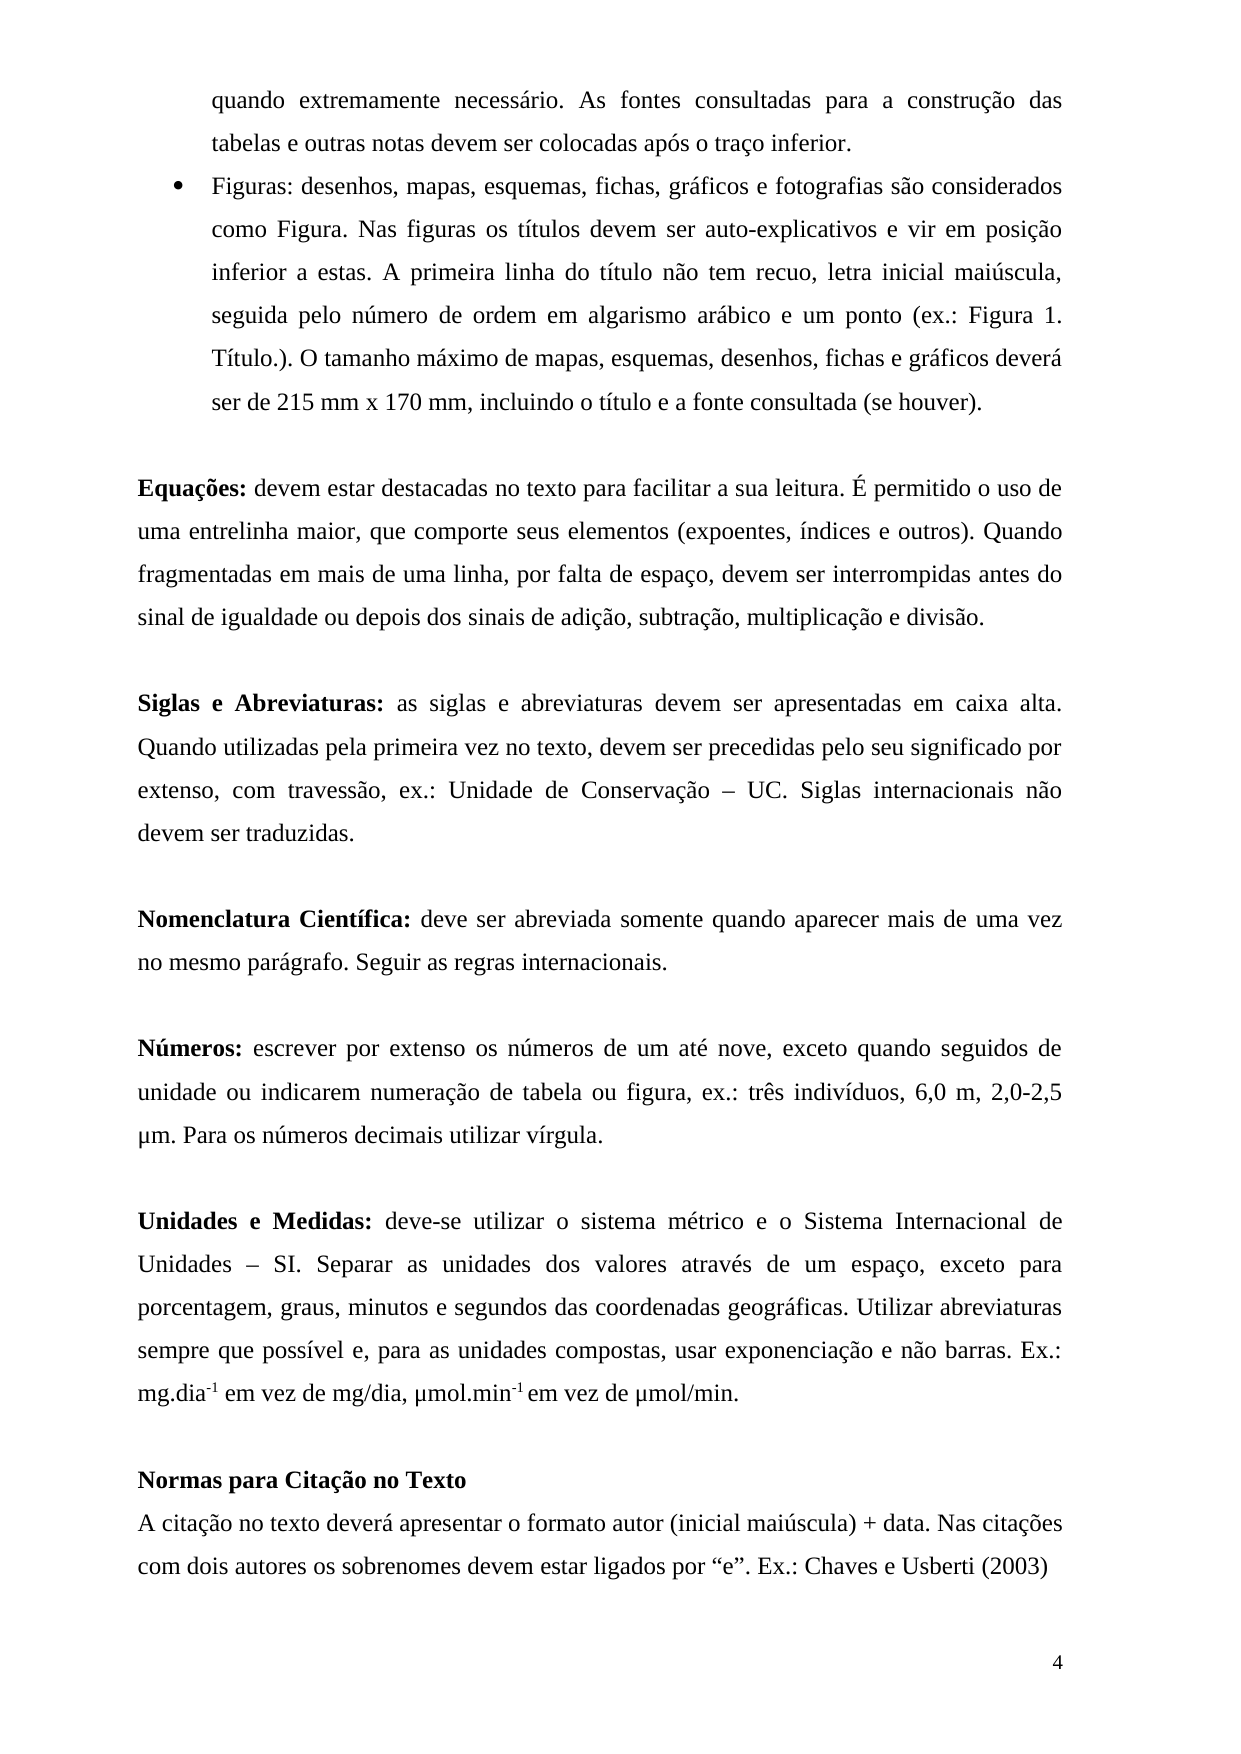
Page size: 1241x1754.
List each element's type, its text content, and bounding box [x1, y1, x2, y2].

text Siglas e Abreviaturas: as siglas e abreviaturas devem ser apresentadas em caixa alta. Quando utilizadas pela primeira vez no texto, devem ser precedidas pelo seu significado por extenso, com travessão, ex.: Unidade de Conservação – UC. Siglas internacionais não devem ser traduzidas. [137, 688, 1063, 847]
text Nomenclatura Científica: deve ser abreviada somente quando aparecer mais de uma vez no mesmo parágrafo. Seguir as regras internacionais. [137, 904, 1063, 976]
text Equações: devem estar destacadas no texto para facilitar a sua leitura. É permitido o uso de uma entrelinha maior, que comporte seus elementos (expoentes, índices e outros). Quando fragmentadas em mais de uma linha, por falta de espaço, devem ser interrompidas antes do sinal de igualdade ou depois dos sinais de adição, subtração, multiplicação e divisão. [137, 473, 1063, 631]
list Figuras: desenhos, mapas, esquemas, fichas, gráficos e fotografias são considerados como Figura. Nas figuras os títulos devem ser auto-explicativos e vir em posição inferior a estas. A primeira linha do título não tem recuo, letra inicial maiúscula, seguida pelo número de ordem em algarismo arábico e um ponto (ex.: Figura 1. Título.). O tamanho máximo de mapas, esquemas, desenhos, fichas e gráficos deverá ser de 215 mm x 170 mm, incluindo o título e a fonte consultada (se houver). [174, 171, 1063, 415]
text Números: escrever por extenso os números de um até nove, exceto quando seguidos de unidade ou indicarem numeração de tabela ou figura, ex.: três indivíduos, 6,0 m, 2,0-2,5 μm. Para os números decimais utilizar vírgula. [137, 1033, 1063, 1148]
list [174, 85, 1063, 157]
text Normas para Citação no Texto [137, 1465, 1063, 1493]
text A citação no texto deverá apresentar o formato autor (inicial maiúscula) + data. Nas citações com dois autores os sobrenomes devem estar ligados por “e”. Ex.: Chaves e Usberti (2003) [137, 1508, 1063, 1580]
text Unidades e Medidas: deve-se utilizar o sistema métrico e o Sistema Internacional de Unidades – SI. Separar as unidades dos valores através de um espaço, exceto para porcentagem, graus, minutos e segundos das coordenadas geográficas. Utilizar abreviaturas sempre que possível e, para as unidades compostas, usar exponenciação e não barras. Ex.: mg.dia-1 em vez de mg/dia, μmol.min-1 em vez de μmol/min. [137, 1206, 1063, 1407]
